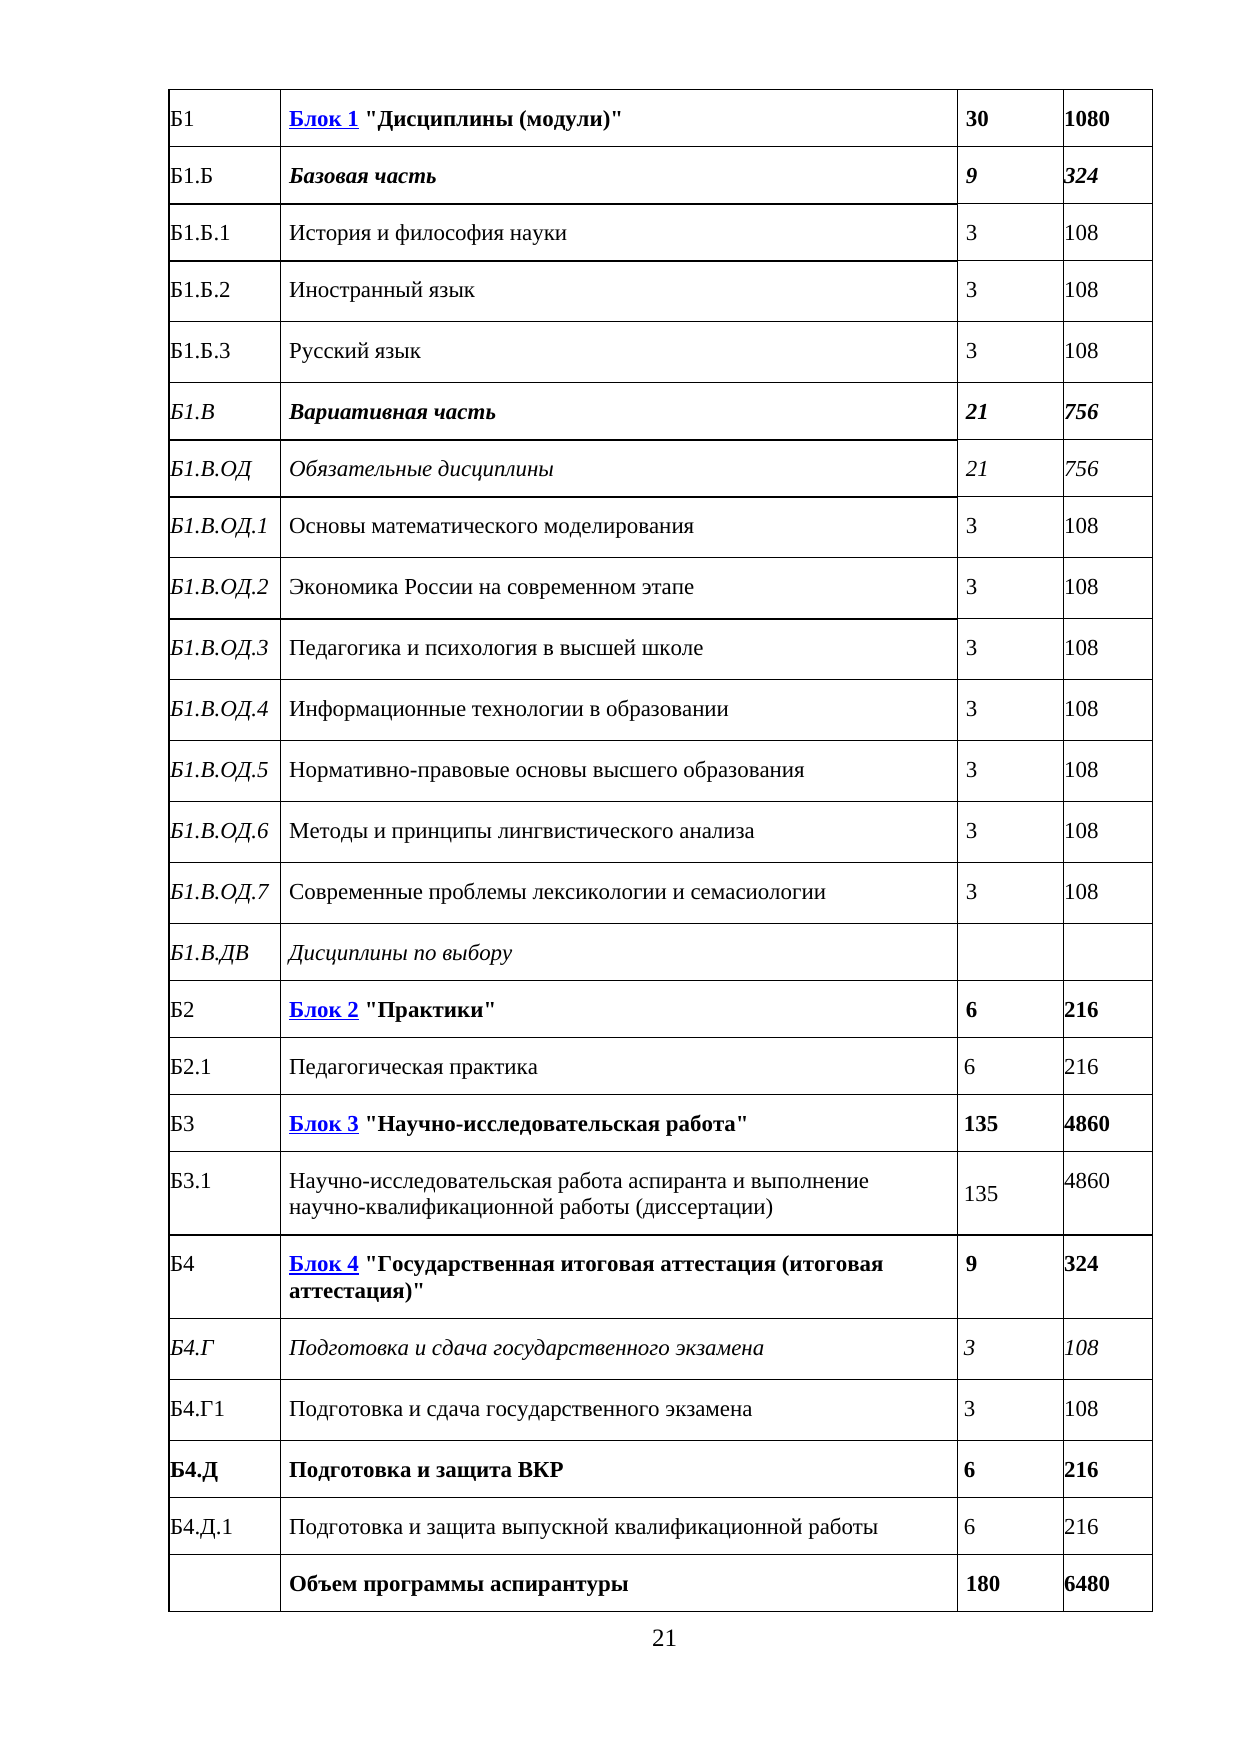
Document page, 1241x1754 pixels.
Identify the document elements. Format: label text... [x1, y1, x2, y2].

table_cell [170, 1555, 280, 1611]
table_cell Б4.Г [170, 1319, 280, 1379]
table_cell 6 [958, 1038, 1063, 1094]
table_cell Педагогическая практика [281, 1038, 957, 1094]
table_cell 216 [1064, 1441, 1152, 1497]
table_cell 216 [1064, 1498, 1152, 1554]
table_cell 3 [958, 741, 1063, 801]
table_cell Б3.1 [170, 1152, 280, 1234]
table_cell Основы математического моделирования [281, 498, 957, 557]
table_cell Б1.В [170, 383, 280, 439]
table_cell Б1.В.ОД.6 [170, 802, 280, 862]
table_cell Блок 1 "Дисциплины (модули)" [281, 90, 957, 146]
table_cell Блок 3 "Научно-исследовательская работа" [281, 1095, 957, 1151]
table_cell 3 [958, 802, 1063, 862]
table_cell 3 [958, 204, 1063, 260]
table_cell 1080 [1064, 90, 1152, 146]
table_cell Б1.Б [170, 147, 280, 203]
table_cell 108 [1064, 204, 1152, 260]
table_cell 4860 [1064, 1152, 1152, 1234]
table_cell Б1.В.ОД.5 [170, 741, 280, 801]
table_cell Б1.В.ОД.1 [170, 498, 280, 557]
table_cell Подготовка и сдача государственного экзамена [281, 1319, 957, 1379]
table_cell 108 [1064, 261, 1152, 321]
table_cell 108 [1064, 558, 1152, 618]
table_cell 6 [958, 1441, 1063, 1497]
table_cell 108 [1064, 322, 1152, 382]
table_cell 3 [958, 558, 1063, 618]
table_cell Подготовка и защита ВКР [281, 1441, 957, 1497]
table_cell 21 [958, 383, 1063, 439]
table_cell 6 [958, 1498, 1063, 1554]
table_cell [958, 924, 1063, 979]
table_cell Нормативно-правовые основы высшего образования [281, 741, 957, 801]
table_cell 6 [958, 981, 1063, 1037]
table_cell Б1.Б.3 [170, 322, 280, 382]
table_cell 216 [1064, 981, 1152, 1037]
table_cell Современные проблемы лексикологии и семасиологии [281, 863, 957, 922]
table_cell 3 [958, 863, 1063, 922]
table_cell Блок 4 "Государственная итоговая аттестация (итоговая аттестация)" [281, 1236, 957, 1318]
table_cell Методы и принципы лингвистического анализа [281, 802, 957, 862]
table_cell 21 [958, 440, 1063, 496]
table_cell История и философия науки [281, 205, 957, 260]
table_cell Б1 [170, 90, 280, 146]
table_cell Информационные технологии в образовании [281, 680, 957, 740]
table_cell Блок 2 "Практики" [281, 981, 957, 1037]
table_cell Б1.Б.2 [170, 262, 280, 321]
table_cell 108 [1064, 680, 1152, 740]
table_cell Базовая часть [281, 147, 957, 203]
table_cell Подготовка и защита выпускной квалификационной работы [281, 1498, 957, 1554]
table_cell Научно-исследовательская работа аспиранта и выполнение научно-квалификационной работы (диссертации) [281, 1152, 957, 1234]
table_cell 3 [958, 680, 1063, 740]
table_cell 135 [958, 1095, 1063, 1151]
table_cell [281, 1555, 957, 1611]
table_cell 3 [958, 1319, 1063, 1379]
table_cell 324 [1064, 1236, 1152, 1318]
table_cell 108 [1064, 863, 1152, 922]
table_cell 3 [958, 261, 1063, 321]
table_cell 4860 [1064, 1095, 1152, 1151]
table_cell [1064, 924, 1152, 979]
table_cell 135 [958, 1152, 1063, 1234]
table_cell 30 [958, 90, 1063, 146]
table_cell 3 [958, 619, 1063, 679]
table_cell 108 [1064, 1380, 1152, 1439]
table_cell Б4.Д [170, 1441, 280, 1497]
table_cell Б4.Г1 [170, 1380, 280, 1439]
table_cell 108 [1064, 802, 1152, 862]
table_cell Экономика России на современном этапе [281, 558, 957, 618]
table_cell Педагогика и психология в высшей школе [281, 620, 957, 679]
table_cell 108 [1064, 741, 1152, 801]
table_cell 216 [1064, 1038, 1152, 1094]
table_cell Русский язык [281, 322, 957, 382]
table_cell Б1.В.ОД.2 [170, 558, 280, 618]
table_cell 108 [1064, 1319, 1152, 1379]
table_cell 3 [958, 322, 1063, 382]
table_cell 9 [958, 1236, 1063, 1318]
table_cell Вариативная часть [281, 383, 957, 439]
table_cell Б1.Б.1 [170, 205, 280, 260]
table_cell Б1.В.ОД.3 [170, 620, 280, 679]
table_cell Б1.В.ОД [170, 441, 280, 496]
table_cell Б1.В.ОД.4 [170, 680, 280, 740]
table_cell Б4.Д.1 [170, 1498, 280, 1554]
table_cell Б1.В.ДВ [170, 924, 280, 979]
table_cell Б1.В.ОД.7 [170, 863, 280, 922]
table_cell 756 [1064, 383, 1152, 439]
table_cell 108 [1064, 497, 1152, 557]
table_cell Б2.1 [170, 1038, 280, 1094]
table_cell 324 [1064, 147, 1152, 203]
table_cell 3 [958, 497, 1063, 557]
table_cell Б3 [170, 1095, 280, 1151]
table_cell Обязательные дисциплины [281, 441, 957, 496]
table_cell 6480 [1064, 1555, 1152, 1611]
table_cell 108 [1064, 619, 1152, 679]
table_cell 180 [958, 1555, 1063, 1611]
table_cell Б4 [170, 1236, 280, 1318]
table_cell Иностранный язык [281, 262, 957, 321]
table_cell 756 [1064, 440, 1152, 496]
table_cell 9 [958, 147, 1063, 203]
table_cell Дисциплины по выбору [281, 924, 957, 979]
table_cell 3 [958, 1380, 1063, 1439]
table_cell Подготовка и сдача государственного экзамена [281, 1380, 957, 1439]
table_cell Б2 [170, 981, 280, 1037]
